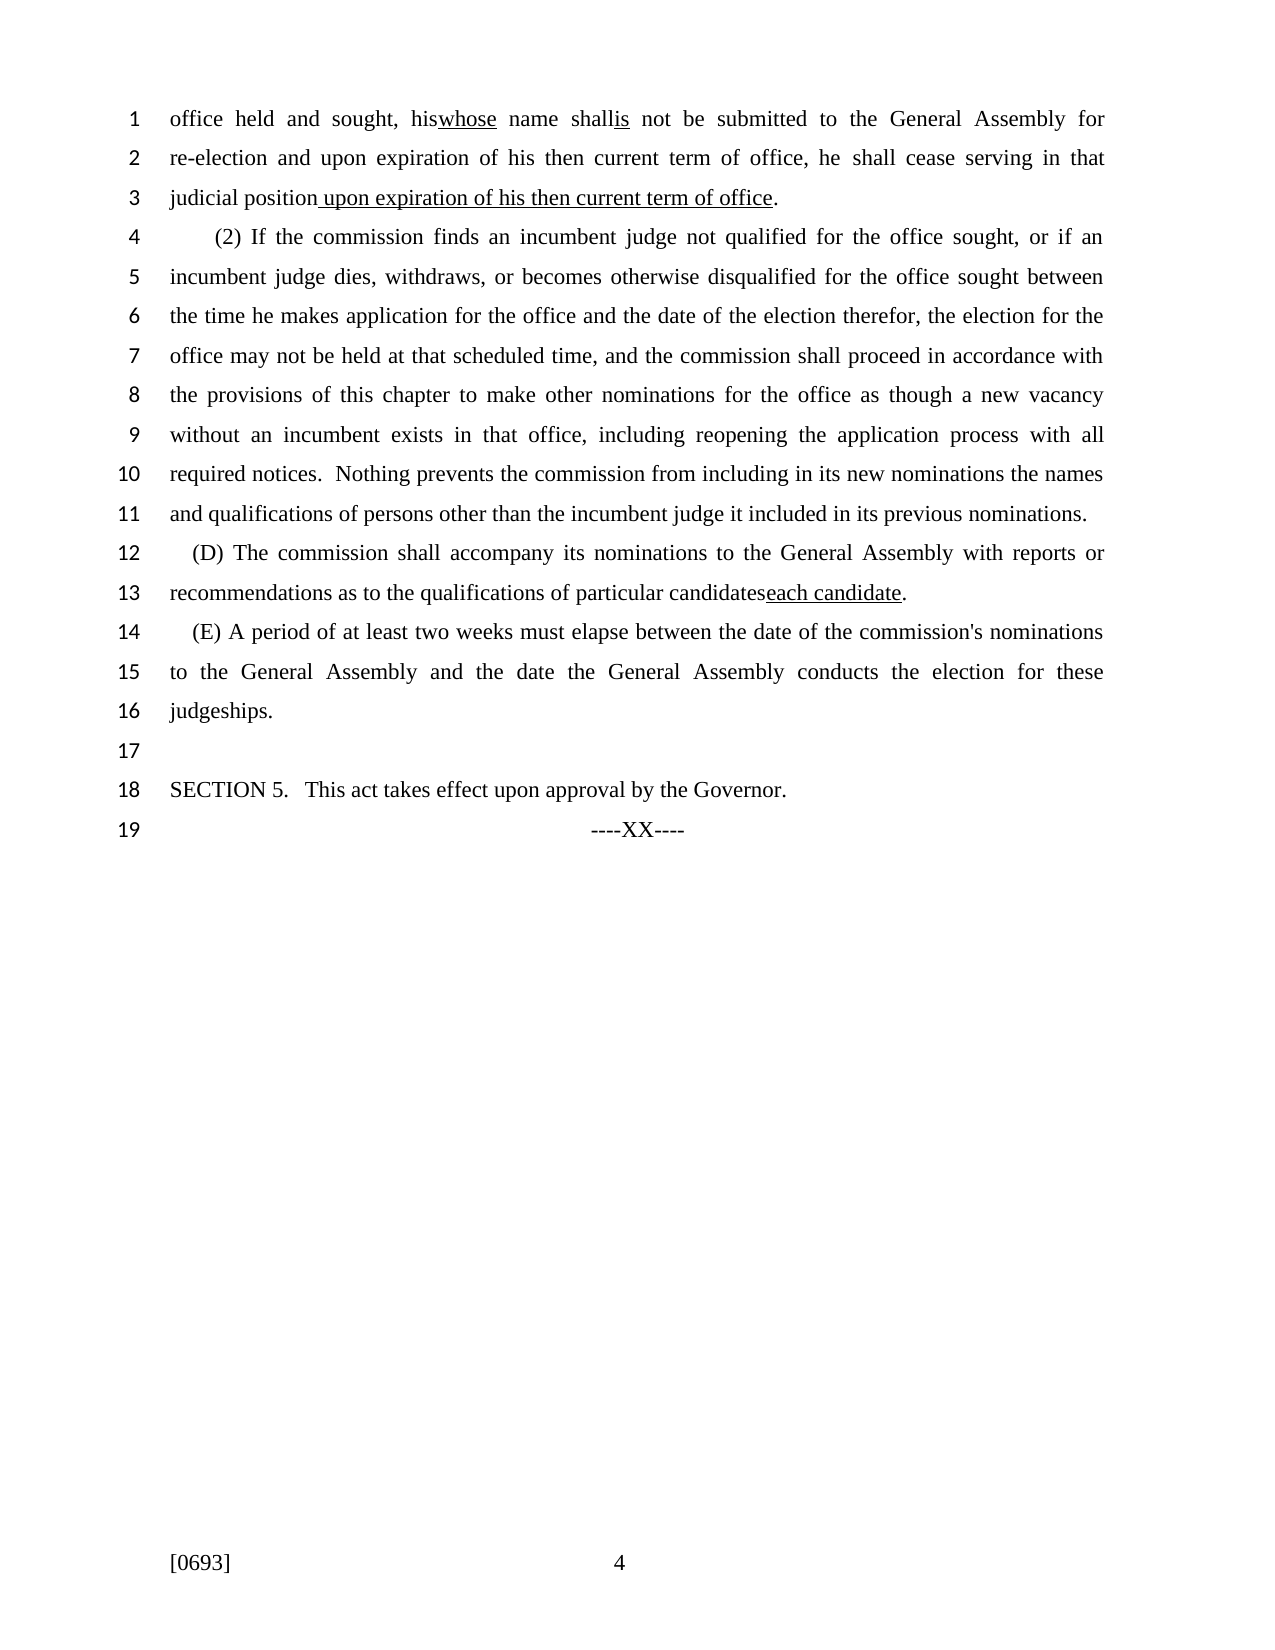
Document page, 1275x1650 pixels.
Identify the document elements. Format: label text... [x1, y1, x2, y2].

text (2) If the commission finds an incumbent judge not qualified for the office sought, or if an incumbent judge dies, withdraws, or becomes otherwise disqualified for the office sought between the time he makes application for the office and the date of the election therefor, the election for the office may not be held at that scheduled time, and the commission shall proceed in accordance with the provisions of this chapter to make other nominations for the office as though a new vacancy without an incumbent exists in that office, including reopening the application process with all required notices. Nothing prevents the commission from including in its new nominations the names and qualifications of persons other than the incumbent judge it included in its previous nominations. [169, 223, 1106, 526]
text ----XX---- [169, 816, 1106, 842]
text (E) A period of at least two weeks must elapse between the date of the commission's nominations to the General Assembly and the date the General Assembly conducts the election for these judgeships. [169, 618, 1106, 723]
text SECTION 5. This act takes effect upon approval by the Governor. [169, 776, 1106, 802]
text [169, 105, 1106, 210]
text (D) The commission shall accompany its nominations to the General Assembly with reports or recommendations as to the qualifications of particular candidateseach candidate. [169, 539, 1106, 605]
